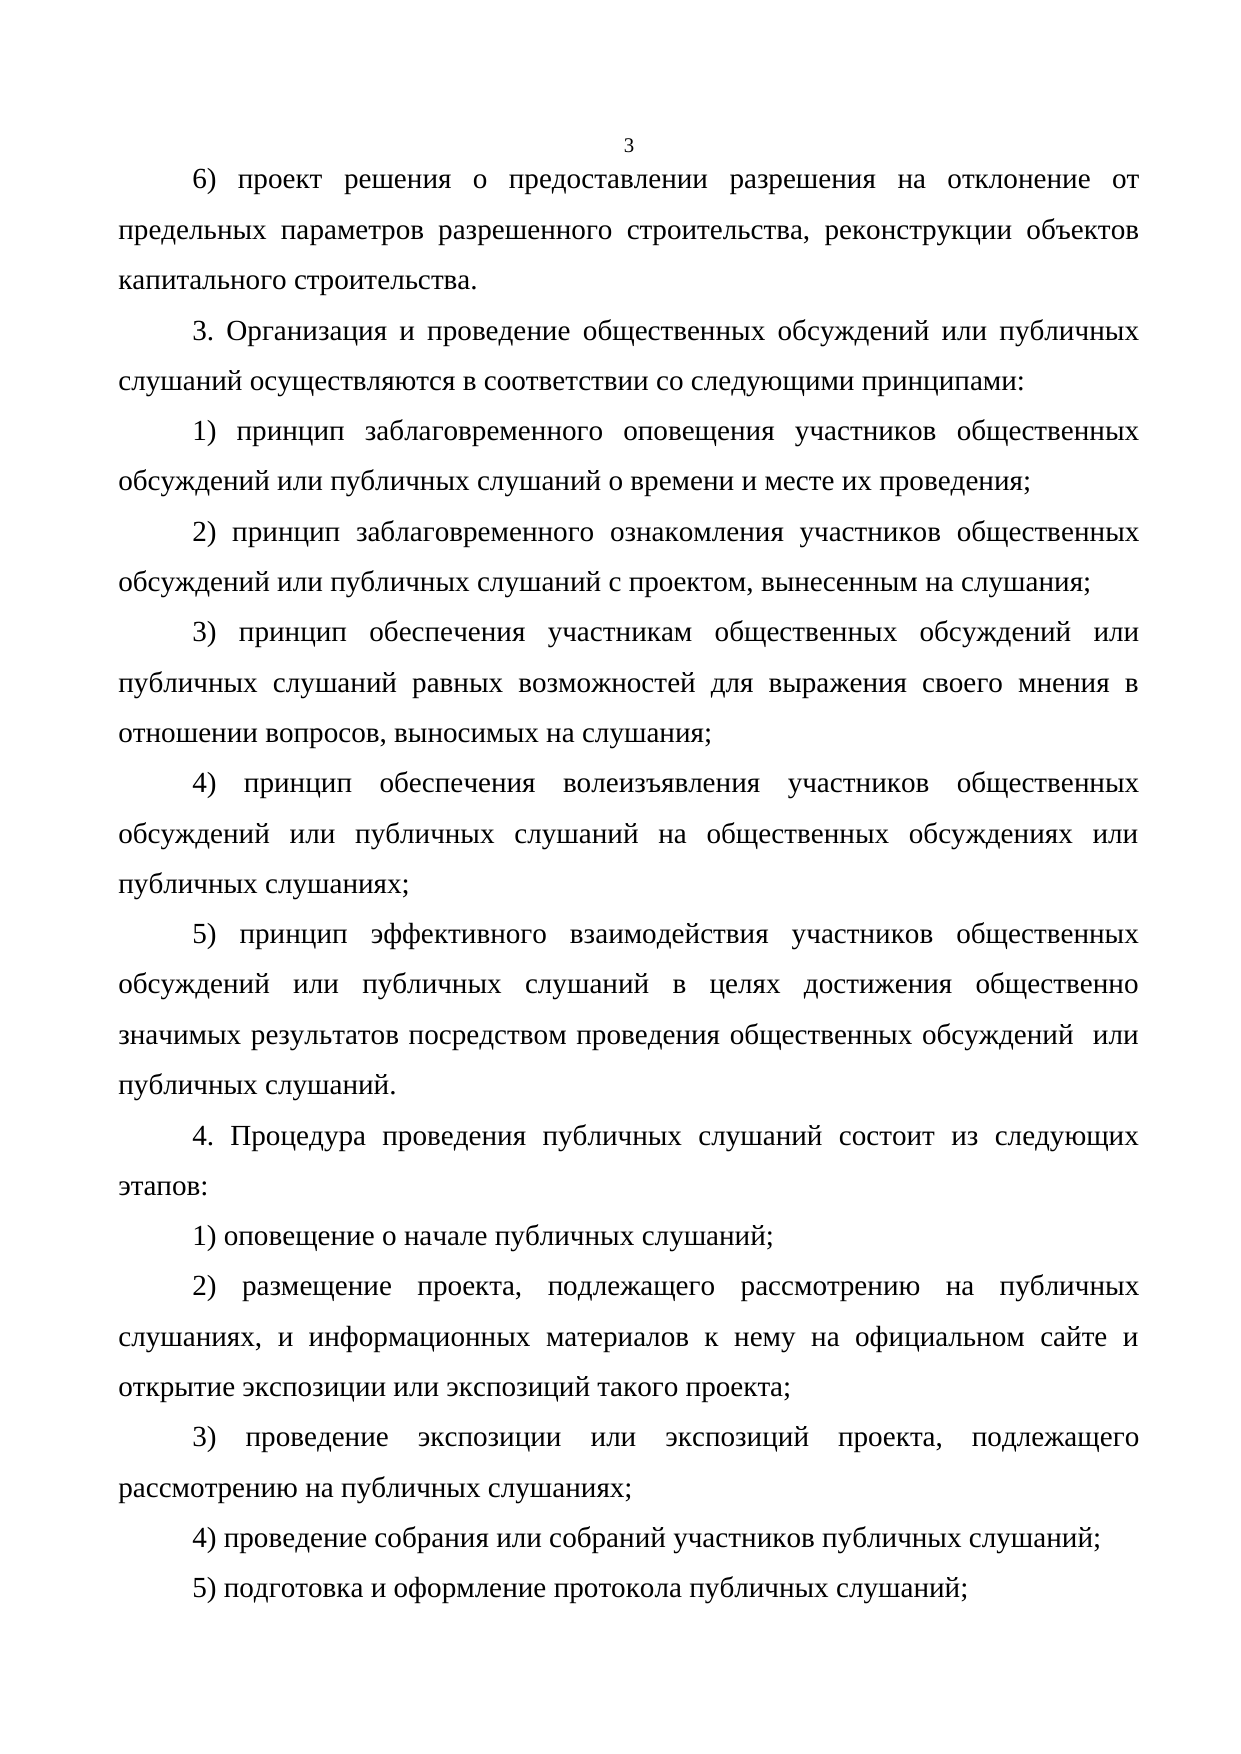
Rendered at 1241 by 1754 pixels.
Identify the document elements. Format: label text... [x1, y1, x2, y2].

text 1) принцип заблаговременного оповещения участников общественных обсуждений или публичных слушаний о времени и месте их проведения; [118, 413, 1140, 497]
text 4. Процедура проведения публичных слушаний состоит из следующих этапов: [118, 1118, 1140, 1201]
text 1) оповещение о начале публичных слушаний; [118, 1218, 1140, 1252]
text 4) принцип обеспечения волеизъявления участников общественных обсуждений или публичных слушаний на общественных обсуждениях или публичных слушаниях; [118, 765, 1140, 899]
text 4) проведение собрания или собраний участников публичных слушаний; [118, 1520, 1140, 1554]
text 3) проведение экспозиции или экспозиций проекта, подлежащего рассмотрению на публичных слушаниях; [118, 1419, 1140, 1503]
text 5) принцип эффективного взаимодействия участников общественных обсуждений или публичных слушаний в целях достижения общественно значимых результатов посредством проведения общественных обсуждений или публичных слушаний. [118, 916, 1140, 1101]
text 6) проект решения о предоставлении разрешения на отклонение от предельных параметров разрешенного строительства, реконструкции объектов капитального строительства. [118, 162, 1140, 296]
text 2) принцип заблаговременного ознакомления участников общественных обсуждений или публичных слушаний с проектом, вынесенным на слушания; [118, 514, 1140, 598]
text 5) подготовка и оформление протокола публичных слушаний; [118, 1570, 1140, 1604]
text 3) принцип обеспечения участникам общественных обсуждений или публичных слушаний равных возможностей для выражения своего мнения в отношении вопросов, выносимых на слушания; [118, 614, 1140, 749]
text 3. Организация и проведение общественных обсуждений или публичных слушаний осуществляются в соответствии со следующими принципами: [118, 313, 1140, 396]
text 2) размещение проекта, подлежащего рассмотрению на публичных слушаниях, и информационных материалов к нему на официальном сайте и открытие экспозиции или экспозиций такого проекта; [118, 1268, 1140, 1403]
